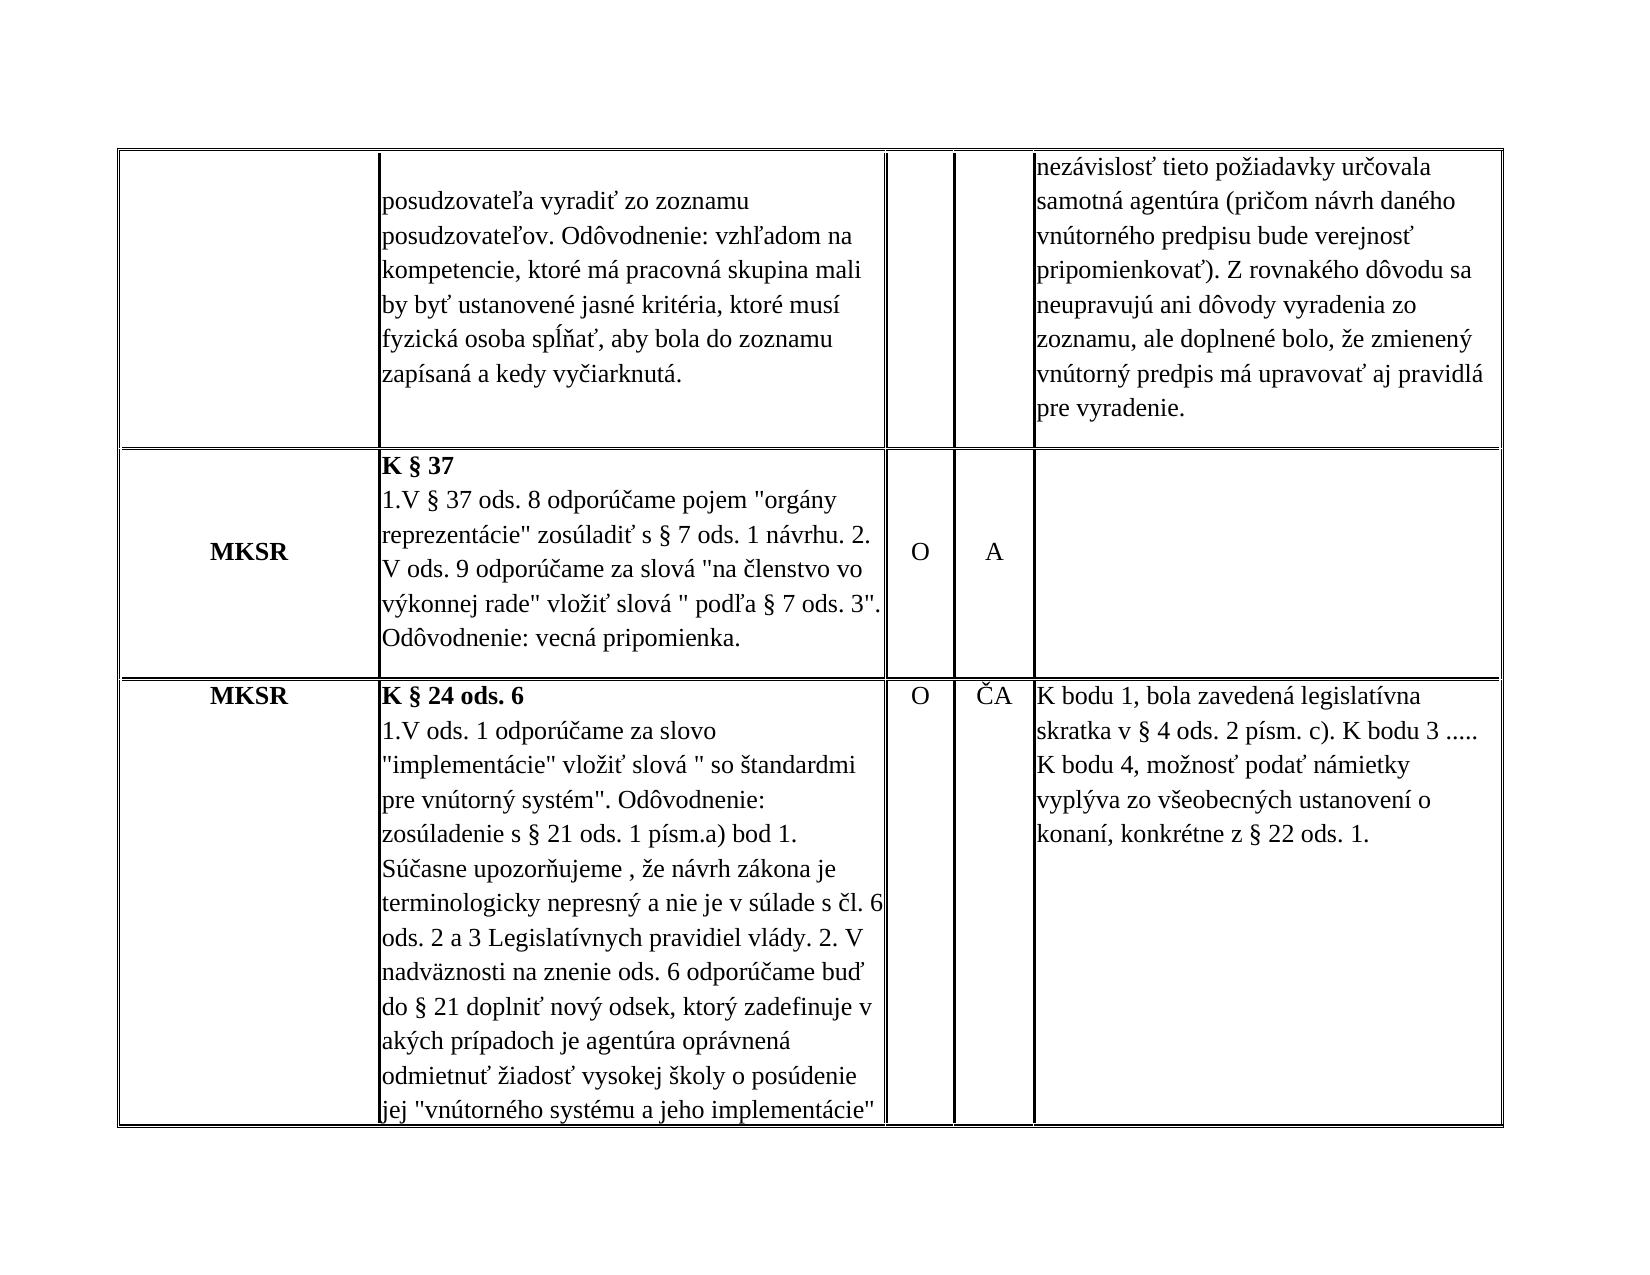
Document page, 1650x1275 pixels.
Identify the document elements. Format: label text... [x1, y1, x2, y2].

table_cell O [886, 681, 954, 1124]
table_cell K § 37 1.V § 37 ods. 8 odporúčame pojem "orgány reprezentácie" zosúladiť s § 7 ods. 1 návrhu. 2. V ods. 9 odporúčame za slová "na členstvo vo výkonnej rade" vložiť slová " podľa § 7 ods. 3". Odôvodnenie: vecná pripomienka. [381, 450, 884, 677]
table_cell A [956, 450, 1033, 677]
table_cell MKSR [118, 447, 379, 677]
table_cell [379, 149, 886, 447]
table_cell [1034, 151, 1501, 447]
table_cell [1034, 447, 1502, 677]
table_cell O [888, 450, 953, 677]
table_cell MKSR [120, 677, 379, 1124]
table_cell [1034, 677, 1501, 1124]
table_cell ČA [954, 681, 1034, 1124]
table_cell N [954, 149, 1034, 447]
table_cell O [886, 149, 954, 447]
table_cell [379, 677, 886, 1124]
table_cell MKSR [120, 151, 379, 447]
